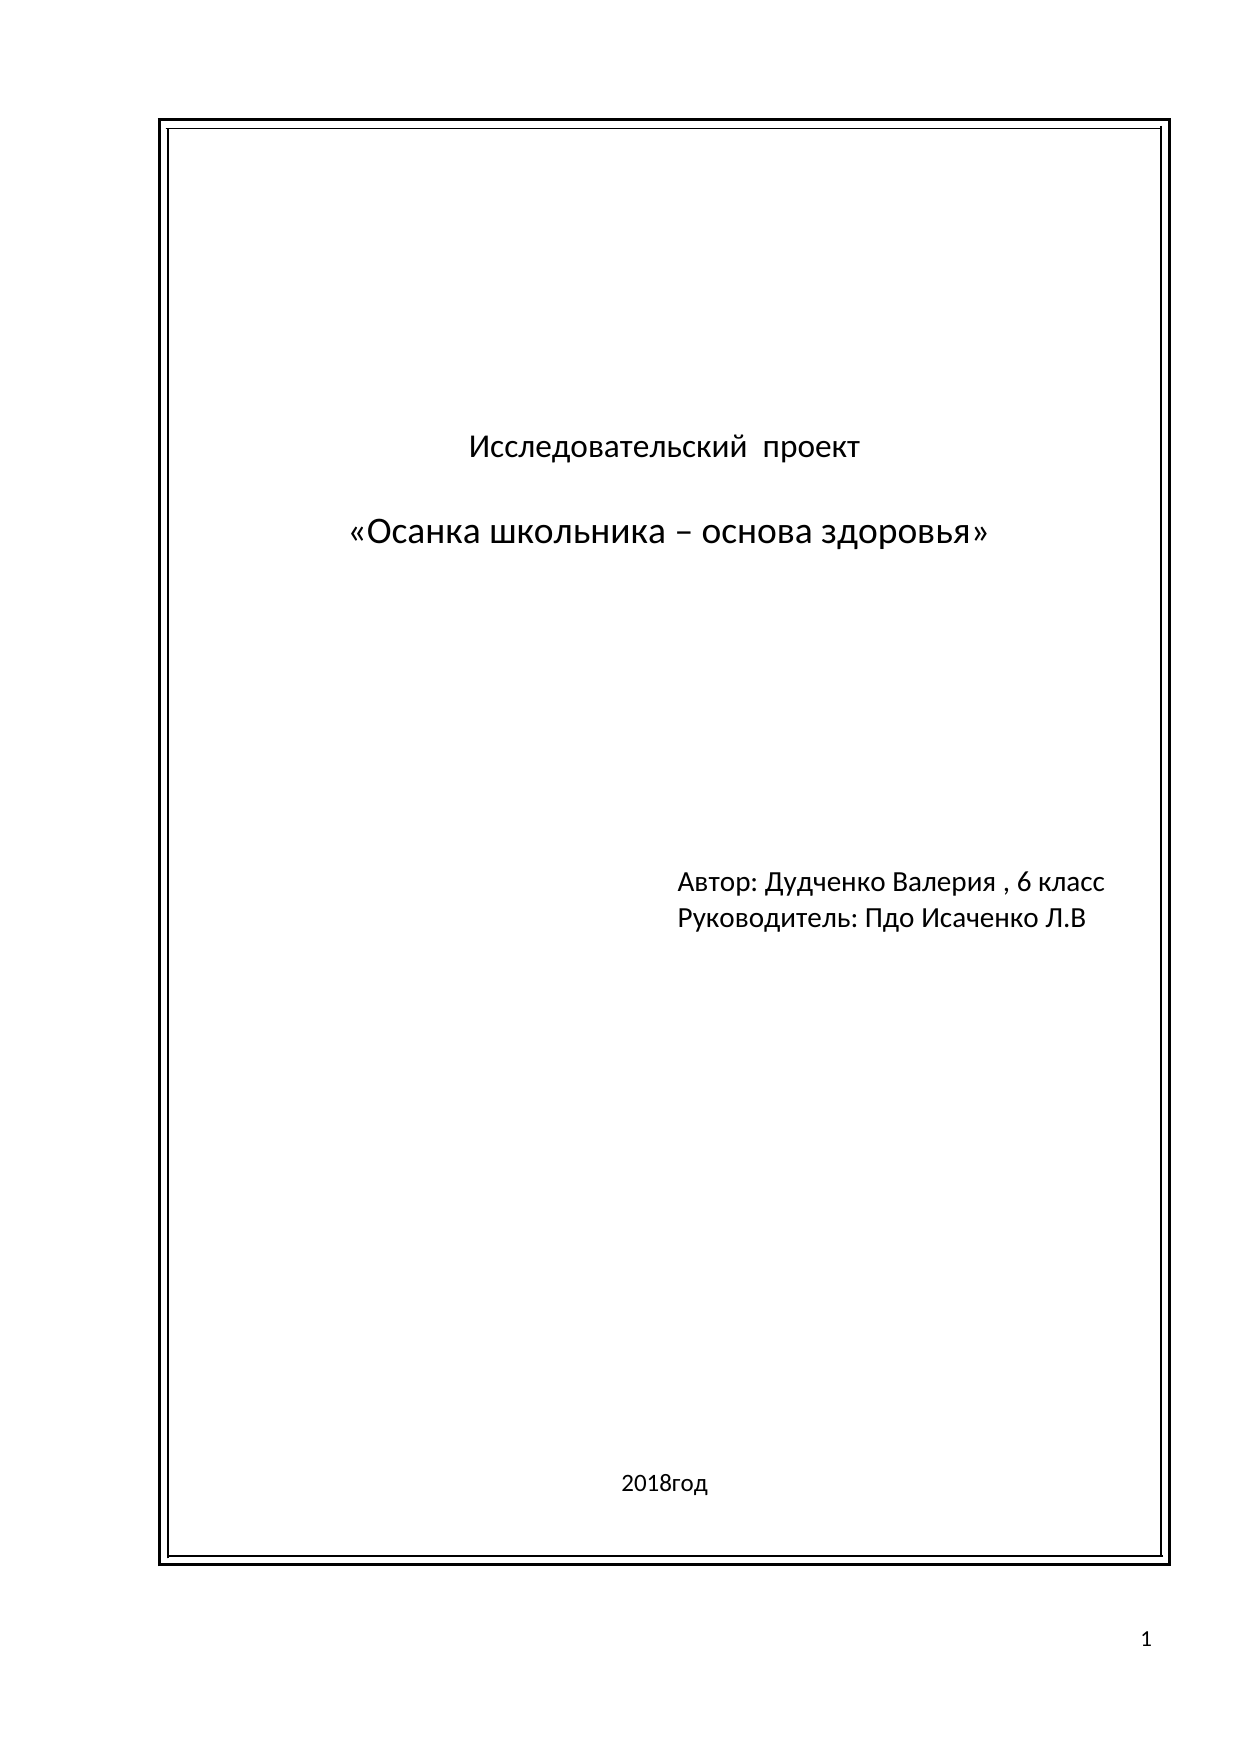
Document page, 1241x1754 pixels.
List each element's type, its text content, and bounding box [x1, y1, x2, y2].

text 2018год [169, 1454, 1160, 1497]
text Автор: Дудченко Валерия , 6 класс [169, 850, 1160, 899]
text Исследовательский проект [169, 412, 1160, 466]
text Руководитель: Пдо Исаченко Л.В [177, 899, 1152, 934]
text «Осанка школьника – основа здоровья» [169, 494, 1160, 553]
